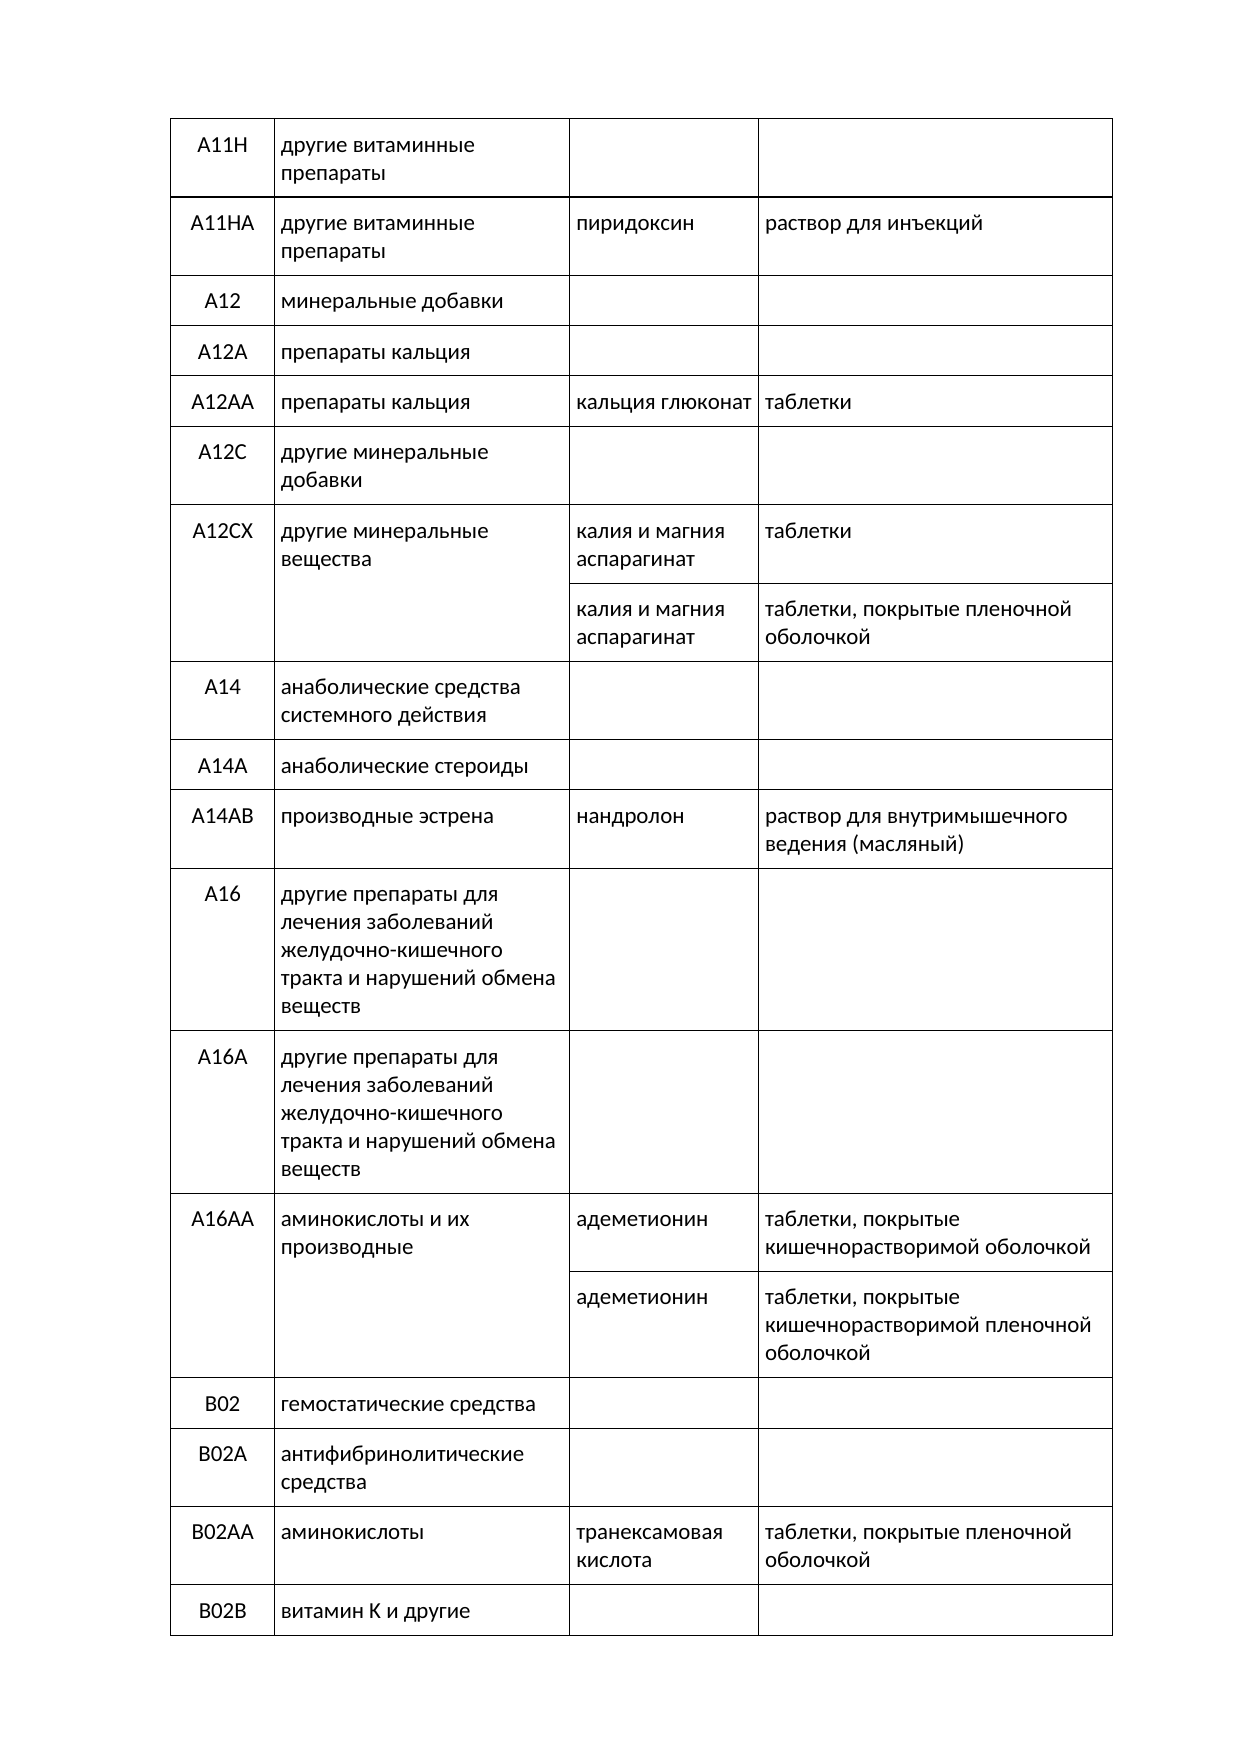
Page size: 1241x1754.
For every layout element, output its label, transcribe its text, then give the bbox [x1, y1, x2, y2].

table_cell [759, 740, 1112, 789]
table_cell анаболические стероиды [275, 740, 569, 789]
table_cell [570, 1429, 758, 1506]
table_cell B02AA [171, 1507, 274, 1584]
table_cell транексамовая кислота [570, 1507, 758, 1584]
table_cell A11H [171, 119, 274, 196]
table_cell таблетки, покрытые кишечнорастворимой пленочной оболочкой [759, 1272, 1112, 1377]
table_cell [275, 1585, 569, 1634]
table_cell таблетки [759, 376, 1112, 426]
table_cell A14 [171, 662, 274, 739]
table_cell [759, 1585, 1112, 1634]
table_cell [759, 1429, 1112, 1506]
table_cell раствор для внутримышечного ведения (масляный) [759, 790, 1112, 868]
table_cell [570, 1031, 758, 1192]
table_cell [759, 662, 1112, 739]
table_cell A12 [171, 276, 274, 325]
table_cell [759, 326, 1112, 375]
table_cell другие минеральные вещества [275, 505, 569, 661]
table_cell нандролон [570, 790, 758, 868]
table_cell адеметионин [570, 1272, 758, 1377]
table_cell [570, 662, 758, 739]
table_cell адеметионин [570, 1194, 758, 1271]
table_cell антифибринолитические средства [275, 1429, 569, 1506]
table_cell A12CX [171, 505, 274, 661]
table_cell [570, 326, 758, 375]
table_cell аминокислоты [275, 1507, 569, 1584]
table_cell A11HA [171, 198, 274, 275]
table_cell [759, 1378, 1112, 1427]
table_cell другие витаминные препараты [275, 198, 569, 275]
table_cell [759, 869, 1112, 1030]
table_cell [759, 1031, 1112, 1192]
table_cell другие минеральные добавки [275, 427, 569, 504]
table_cell таблетки [759, 505, 1112, 582]
table_cell A16AA [171, 1194, 274, 1377]
table_cell раствор для инъекций [759, 198, 1112, 275]
table_cell производные эстрена [275, 790, 569, 868]
table_cell другие препараты для лечения заболеваний желудочно-кишечного тракта и нарушений обмена веществ [275, 1031, 569, 1192]
table_cell [570, 276, 758, 325]
table_cell A14AB [171, 790, 274, 868]
table_cell A16 [171, 869, 274, 1030]
table_cell B02 [171, 1378, 274, 1427]
table_cell [570, 1585, 758, 1634]
table_cell анаболические средства системного действия [275, 662, 569, 739]
table_cell A12A [171, 326, 274, 375]
table_cell [570, 427, 758, 504]
table_cell [759, 276, 1112, 325]
table_cell [570, 119, 758, 196]
table_cell [570, 740, 758, 789]
table_cell таблетки, покрытые пленочной оболочкой [759, 584, 1112, 661]
table_cell калия и магния аспарагинат [570, 584, 758, 661]
table_cell препараты кальция [275, 326, 569, 375]
table_cell таблетки, покрытые кишечнорастворимой оболочкой [759, 1194, 1112, 1271]
table_cell калия и магния аспарагинат [570, 505, 758, 582]
table_cell A14A [171, 740, 274, 789]
table_cell A16A [171, 1031, 274, 1192]
table_cell B02B [171, 1585, 274, 1634]
table_cell B02A [171, 1429, 274, 1506]
table_cell A12C [171, 427, 274, 504]
table_cell [570, 1378, 758, 1427]
table_cell пиридоксин [570, 198, 758, 275]
table_cell таблетки, покрытые пленочной оболочкой [759, 1507, 1112, 1584]
table_cell другие препараты для лечения заболеваний желудочно-кишечного тракта и нарушений обмена веществ [275, 869, 569, 1030]
table_cell [759, 427, 1112, 504]
table_cell аминокислоты и их производные [275, 1194, 569, 1377]
table_cell гемостатические средства [275, 1378, 569, 1427]
table_cell минеральные добавки [275, 276, 569, 325]
table_cell другие витаминные препараты [275, 119, 569, 196]
table_cell препараты кальция [275, 376, 569, 426]
table_cell [759, 119, 1112, 196]
table_cell [570, 869, 758, 1030]
table_cell A12AA [171, 376, 274, 426]
table_cell кальция глюконат [570, 376, 758, 426]
